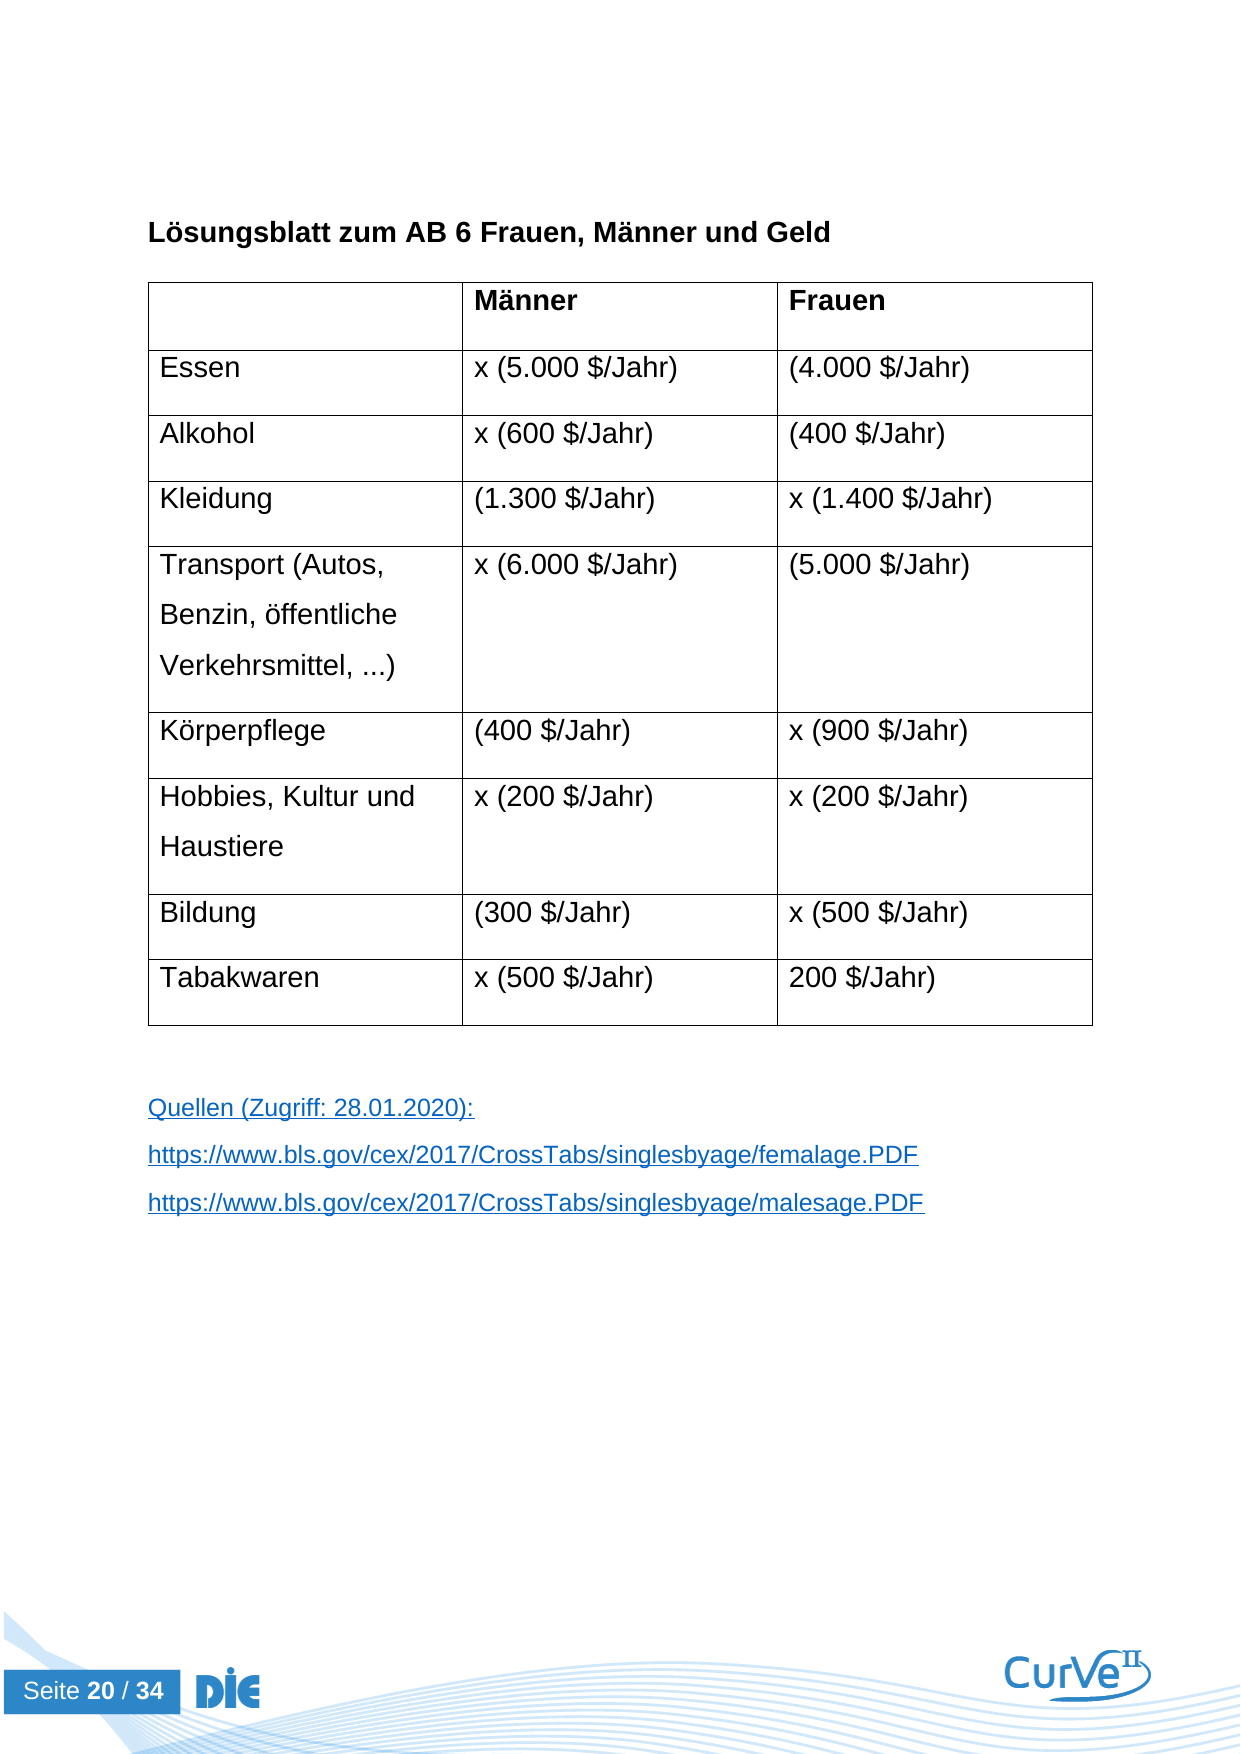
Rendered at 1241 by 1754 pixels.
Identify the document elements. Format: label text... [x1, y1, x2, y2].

table_cell (300 $/Jahr) [463, 895, 777, 959]
table_cell (1.300 $/Jahr) [463, 482, 777, 546]
table_header [149, 283, 462, 349]
text https://www.bls.gov/cex/2017/CrossTabs/singlesbyage/femalage.PDF [148, 1140, 1093, 1169]
table_cell Hobbies, Kultur und Haustiere [149, 779, 462, 893]
table_cell x (200 $/Jahr) [778, 779, 1092, 893]
table_cell (5.000 $/Jahr) [778, 547, 1092, 712]
text Quellen (Zugriff: 28.01.2020): [148, 1093, 1093, 1121]
table_cell Transport (Autos, Benzin, öffentliche Verkehrsmittel, ...) [149, 547, 462, 712]
table_cell x (200 $/Jahr) [463, 779, 777, 893]
table_header Frauen [778, 283, 1092, 349]
table_cell x (500 $/Jahr) [778, 895, 1092, 959]
table_cell Tabakwaren [149, 960, 462, 1024]
table_cell x (1.400 $/Jahr) [778, 482, 1092, 546]
table_cell x (600 $/Jahr) [463, 416, 777, 481]
table_cell x (900 $/Jahr) [778, 713, 1092, 778]
picture [3, 1606, 1241, 1754]
table_cell Bildung [149, 895, 462, 959]
table_cell Körperpflege [149, 713, 462, 778]
table_cell (400 $/Jahr) [463, 713, 777, 778]
text https://www.bls.gov/cex/2017/CrossTabs/singlesbyage/malesage.PDF [148, 1188, 1093, 1217]
table_cell x (5.000 $/Jahr) [463, 351, 777, 415]
table_cell (400 $/Jahr) [778, 416, 1092, 481]
table_cell 200 $/Jahr) [778, 960, 1092, 1024]
table_cell x (500 $/Jahr) [463, 960, 777, 1024]
table_cell Alkohol [149, 416, 462, 481]
table_cell Essen [149, 351, 462, 415]
text Lösungsblatt zum AB 6 Frauen, Männer und Geld [148, 214, 1093, 248]
table_cell Kleidung [149, 482, 462, 546]
table_header Männer [463, 283, 777, 349]
table_cell x (6.000 $/Jahr) [463, 547, 777, 712]
table_cell (4.000 $/Jahr) [778, 351, 1092, 415]
